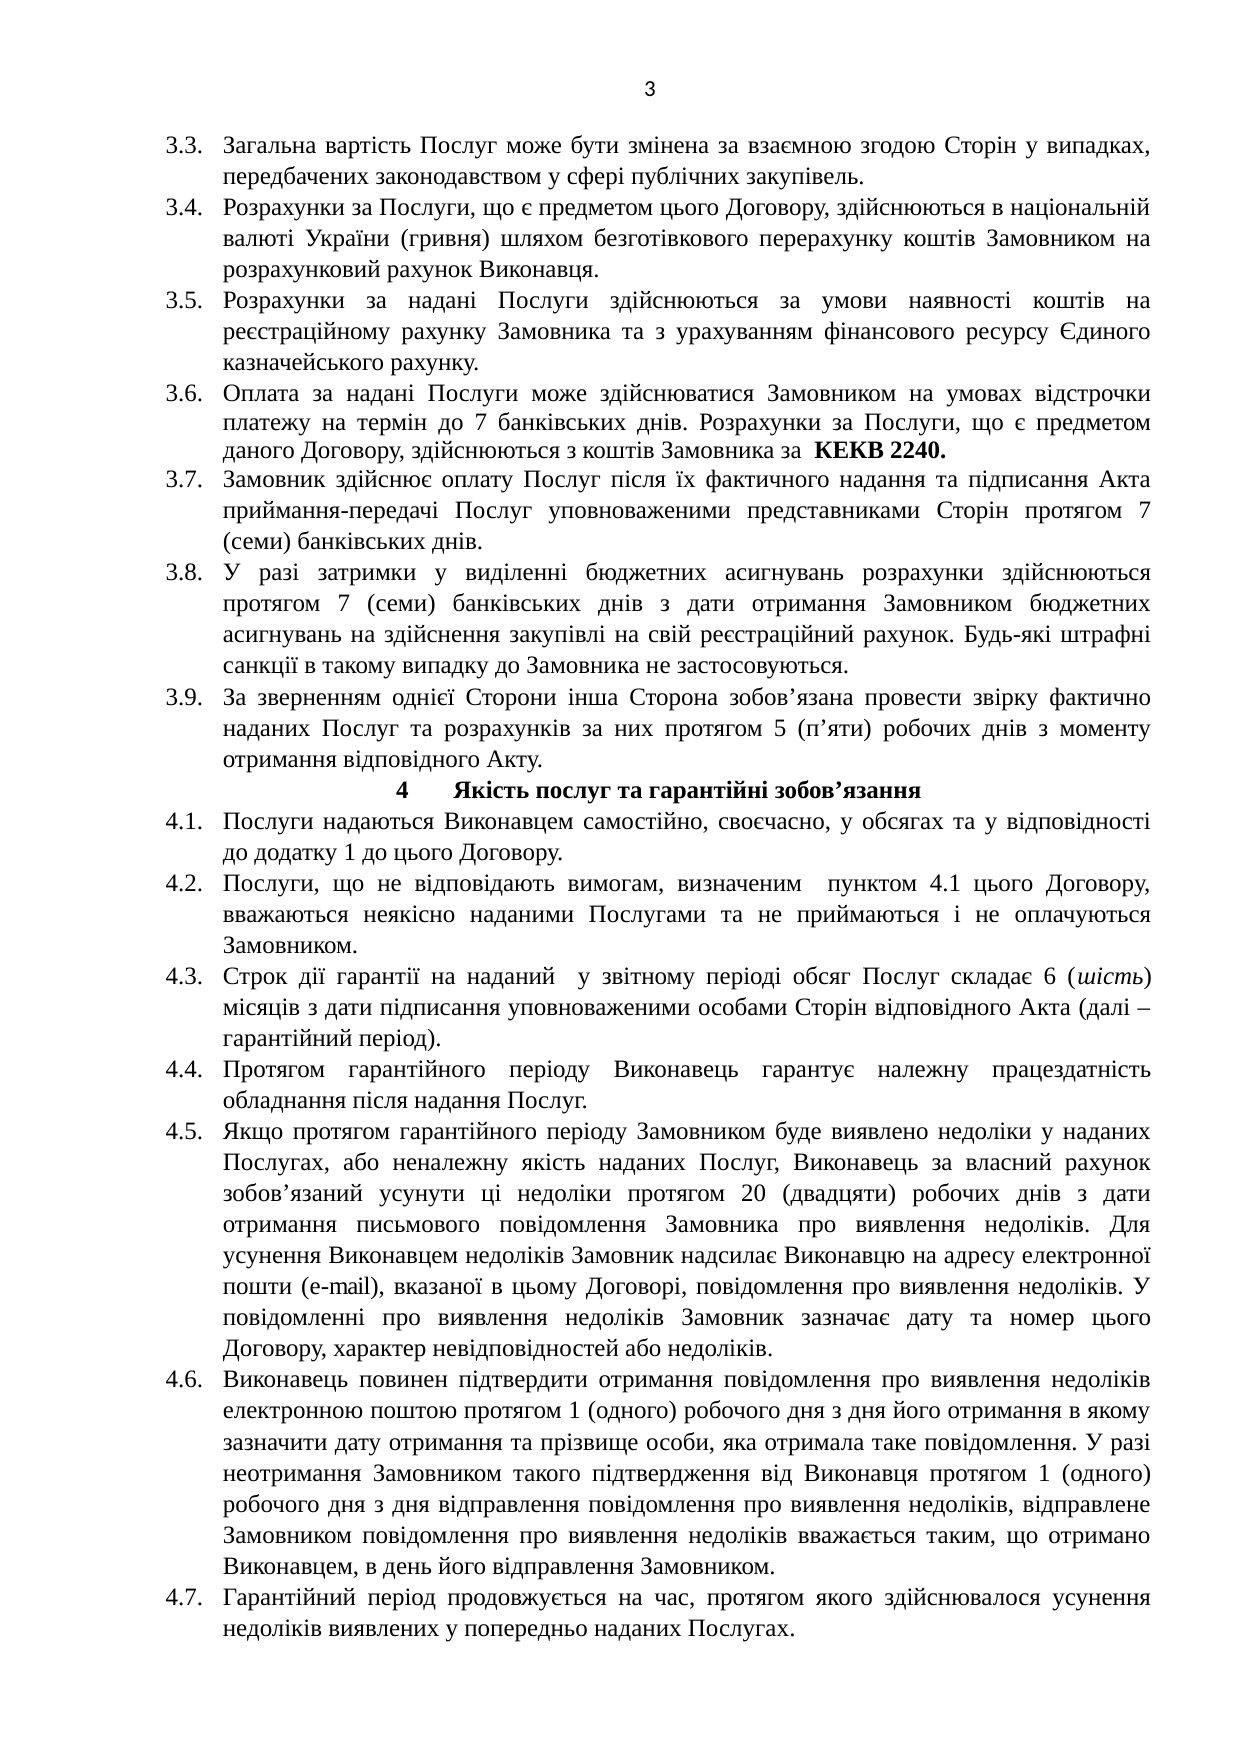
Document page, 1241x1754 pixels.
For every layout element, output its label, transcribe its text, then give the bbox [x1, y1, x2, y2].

list Якщо протягом гарантійного періоду Замовником буде виявлено недоліки у наданих Послугах, або неналежну якість наданих Послуг, Виконавець за власний рахунок зобов’язаний усунути ці недоліки протягом 20 (двадцяти) робочих днів з дати отримання письмового повідомлення Замовника про виявлення недоліків. Для усунення Виконавцем недоліків Замовник надсилає Виконавцю на адресу електронної пошти (e-mail), вказаної в цьому Договорі, повідомлення про виявлення недоліків. У повідомленні про виявлення недоліків Замовник зазначає дату та номер цього Договору, характер невідповідностей або недоліків. [165, 1116, 1152, 1362]
list Замовник здійснює оплату Послуг після їх фактичного надання та підписання Акта приймання-передачі Послуг уповноваженими представниками Сторін протягом 7 (семи) банківських днів. [165, 464, 1152, 555]
list Послуги надаються Виконавцем самостійно, своєчасно, у обсягах та у відповідності до додатку 1 до цього Договору. [165, 806, 1152, 866]
list Загальна вартість Послуг може бути змінена за взаємною згодою Сторін у випадках, передбачених законодавством у сфері публічних закупівель. [165, 130, 1152, 189]
list Якість послуг та гарантійні зобов’язання [165, 775, 1152, 803]
list Виконавець повинен підтвердити отримання повідомлення про виявлення недоліків електронною поштою протягом 1 (одного) робочого дня з дня його отримання в якому зазначити дату отримання та прізвище особи, яка отримала таке повідомлення. У разі неотримання Замовником такого підтвердження від Виконавця протягом 1 (одного) робочого дня з дня відправлення повідомлення про виявлення недоліків, відправлене Замовником повідомлення про виявлення недоліків вважається таким, що отримано Виконавцем, в день його відправлення Замовником. [165, 1364, 1152, 1579]
list Розрахунки за надані Послуги здійснюються за умови наявності коштів на реєстраційному рахунку Замовника та з урахуванням фінансового ресурсу Єдиного казначейського рахунку. [165, 285, 1152, 376]
list У разі затримки у виділенні бюджетних асигнувань розрахунки здійснюються протягом 7 (семи) банківських днів з дати отримання Замовником бюджетних асигнувань на здійснення закупівлі на свій реєстраційний рахунок. Будь-які штрафні санкції в такому випадку до Замовника не застосовуються. [165, 557, 1152, 679]
list Оплата за надані Послуги може здійснюватися Замовником на умовах відстрочки платежу на термін до 7 банківських днів. Розрахунки за Послуги, що є предметом даного Договору, здійснюються з коштів Замовника за КЕКВ 2240. [165, 378, 1152, 464]
list Розрахунки за Послуги, що є предметом цього Договору, здійснюються в національній валюті України (гривня) шляхом безготівкового перерахунку коштів Замовником на розрахунковий рахунок Виконавця. [165, 192, 1152, 283]
list Гарантійний період продовжується на час, протягом якого здійснювалося усунення недоліків виявлених у попередньо наданих Послугах. [165, 1582, 1152, 1642]
list Строк дії гарантії на наданий у звітному періоді обсяг Послуг складає 6 (шість) місяців з дати підписання уповноваженими особами Сторін відповідного Акта (далі – гарантійний період). [165, 961, 1152, 1052]
list Послуги, що не відповідають вимогам, визначеним пунктом 4.1 цього Договору, вважаються неякісно наданими Послугами та не приймаються і не оплачуються Замовником. [165, 868, 1152, 959]
list Протягом гарантійного періоду Виконавець гарантує належну працездатність обладнання після надання Послуг. [165, 1054, 1152, 1114]
list За зверненням однієї Сторони інша Сторона зобов’язана провести звірку фактично наданих Послуг та розрахунків за них протягом 5 (п’яти) робочих днів з моменту отримання відповідного Акту. [165, 682, 1152, 772]
